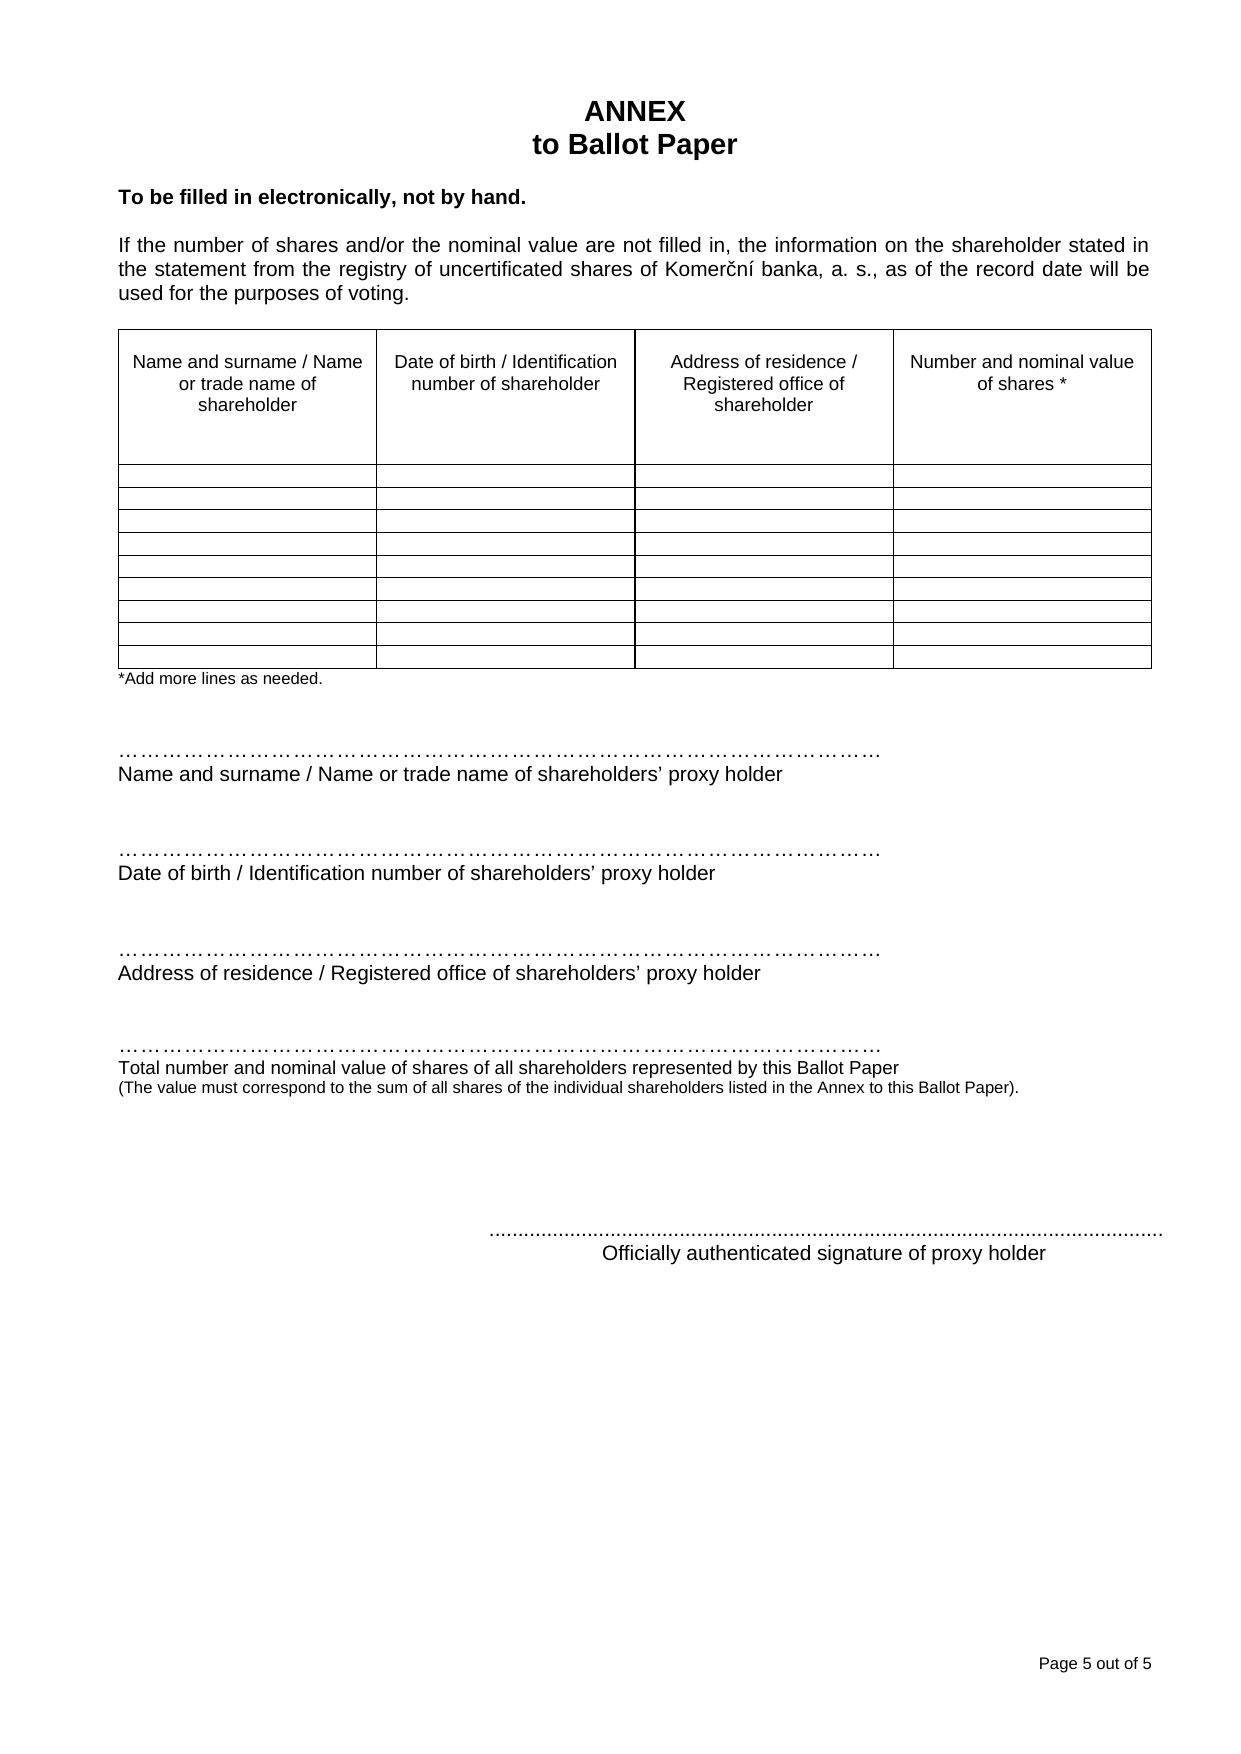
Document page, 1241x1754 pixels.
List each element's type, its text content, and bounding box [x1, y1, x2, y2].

table_cell [119, 646, 376, 667]
text ANNEX [118, 94, 1152, 127]
table_cell [119, 601, 376, 622]
table_header Name and surname / Name or trade name of shareholder [119, 330, 376, 464]
table_cell [636, 646, 893, 667]
text …………………………………………………………………………………………… Total number and nominal value of shares of all shareholders represented by this Ballot Paper [118, 1033, 1152, 1078]
table_cell [119, 533, 376, 554]
table_cell [894, 533, 1151, 554]
table_cell [636, 556, 893, 577]
table_header Date of birth / Identification number of shareholder [377, 330, 634, 464]
table_cell [119, 488, 376, 509]
table_cell [636, 601, 893, 622]
table_cell [636, 623, 893, 645]
table_cell [894, 465, 1151, 487]
table_cell [377, 488, 634, 509]
text ..................................................................................................................... [118, 1216, 1152, 1240]
text To be filled in electronically, not by hand. [118, 185, 1152, 209]
table_cell [894, 601, 1151, 622]
table_cell [894, 578, 1151, 600]
table_cell [119, 556, 376, 577]
table_cell [377, 578, 634, 600]
table_cell [377, 510, 634, 532]
table_cell [894, 646, 1151, 667]
table_cell [894, 510, 1151, 532]
text Officially authenticated signature of proxy holder [118, 1240, 1152, 1264]
table_cell [377, 556, 634, 577]
table_cell [636, 510, 893, 532]
table_cell [119, 510, 376, 532]
table_cell [119, 578, 376, 600]
table_cell [636, 488, 893, 509]
table_cell [377, 533, 634, 554]
table_cell [119, 465, 376, 487]
table_cell [119, 623, 376, 645]
table_cell [636, 533, 893, 554]
table_cell [894, 488, 1151, 509]
table_cell [894, 623, 1151, 645]
text …………………………………………………………………………………………… Date of birth / Identification number of shareholders’ proxy holder [118, 837, 1152, 885]
text If the number of shares and/or the nominal value are not filled in, the information on the shareholder stated in the statement from the registry of uncertificated shares of Komerční banka, a. s., as of the record date will be used for the purposes of voting. [118, 233, 1152, 304]
table_cell [377, 465, 634, 487]
table_cell [377, 646, 634, 667]
table_cell [377, 601, 634, 622]
table_cell [377, 623, 634, 645]
table_header Number and nominal value of shares * [894, 330, 1151, 464]
table_cell [636, 465, 893, 487]
text to Ballot Paper [118, 127, 1152, 161]
table_cell [894, 556, 1151, 577]
table_cell [636, 578, 893, 600]
text …………………………………………………………………………………………… Address of residence / Registered office of shareholders’ proxy holder [118, 937, 1152, 984]
text (The value must correspond to the sum of all shares of the individual shareholders listed in the Annex to this Ballot Paper). [118, 1078, 1152, 1097]
text …………………………………………………………………………………………… Name and surname / Name or trade name of shareholders’ proxy holder [118, 738, 1152, 786]
text *Add more lines as needed. [118, 669, 1152, 688]
table_header Address of residence / Registered office of shareholder [636, 330, 893, 464]
